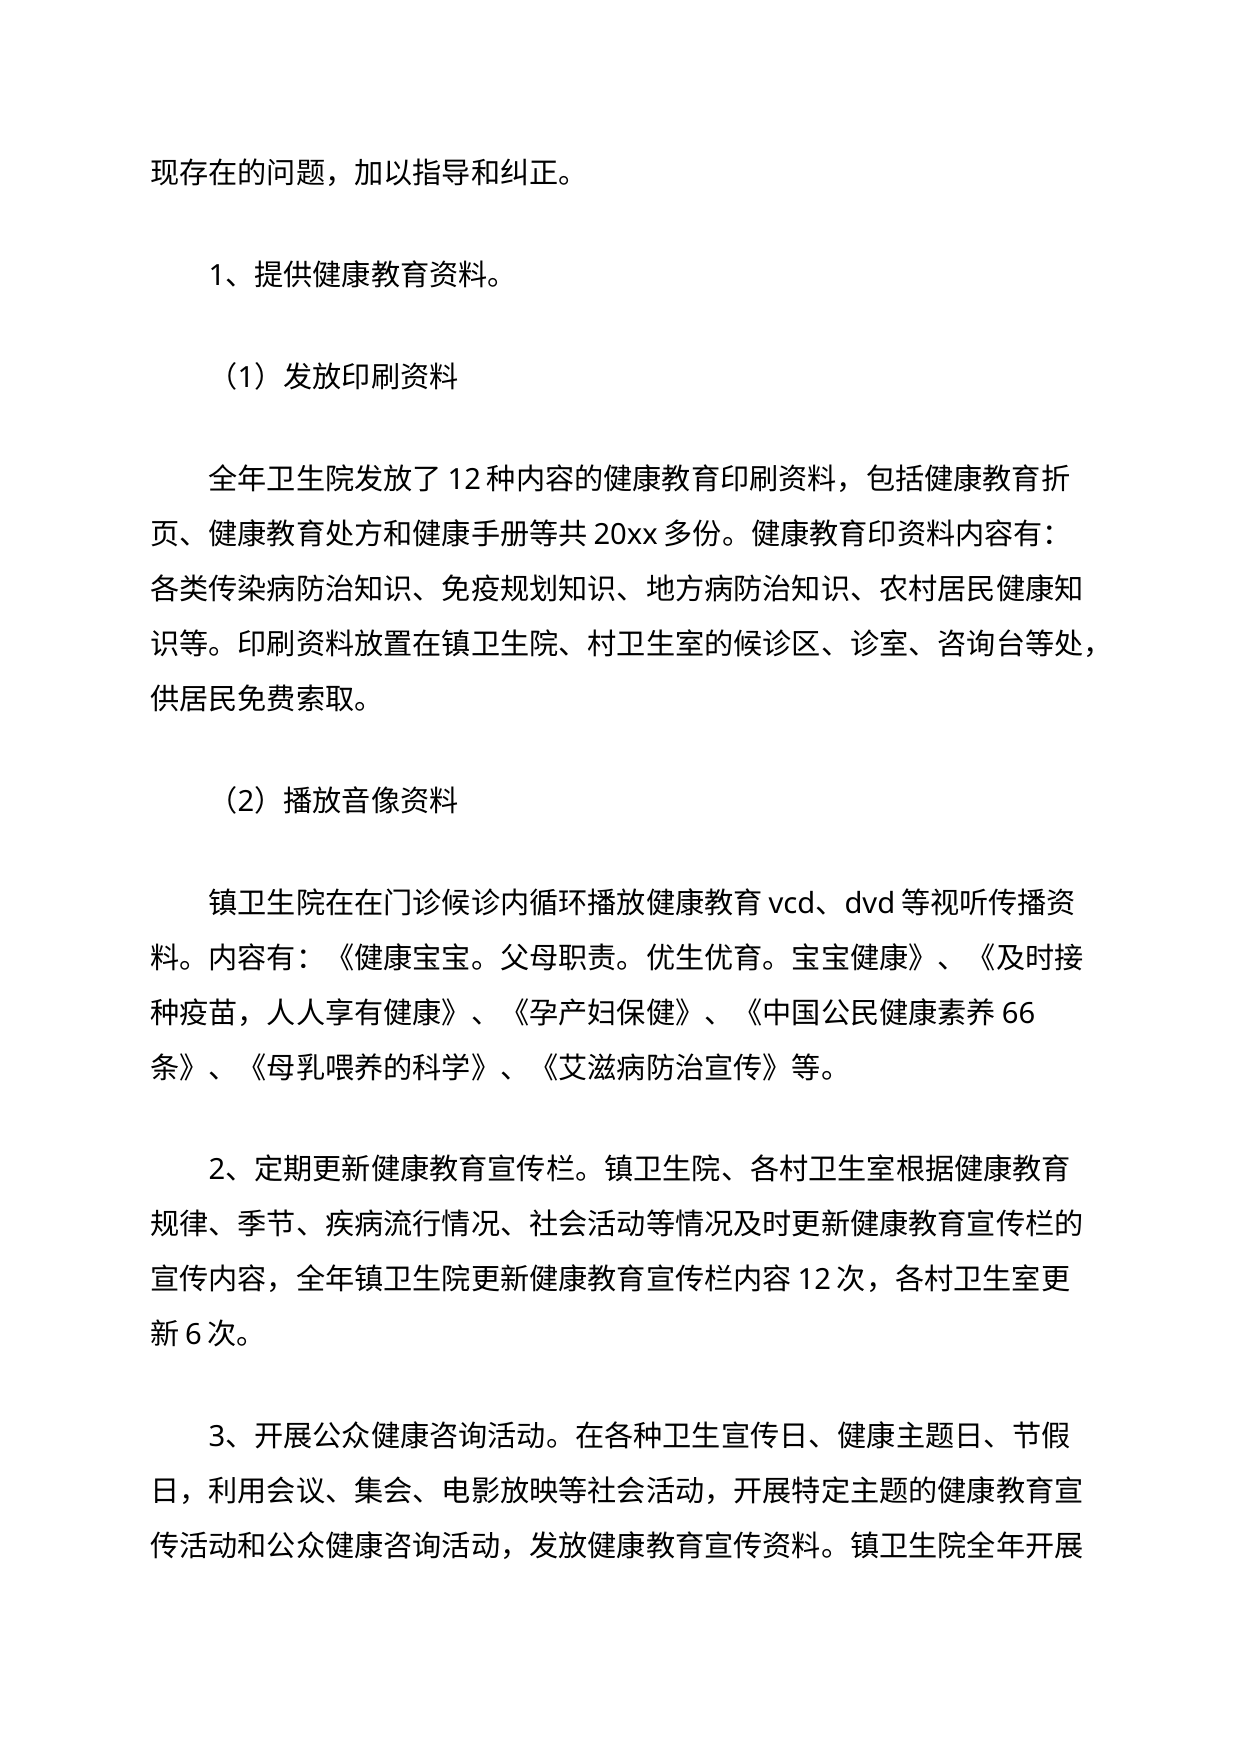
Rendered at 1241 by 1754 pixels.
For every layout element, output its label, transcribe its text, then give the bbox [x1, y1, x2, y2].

text 镇卫生院在在门诊候诊内循环播放健康教育vcd、dvd等视听传播资料。内容有：《健康宝宝。父母职责。优生优育。宝宝健康》、《及时接种疫苗，人人享有健康》、《孕产妇保健》、《中国公民健康素养66条》、《母乳喂养的科学》、《艾滋病防治宣传》等。 [150, 879, 1090, 1086]
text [150, 1413, 1090, 1565]
text （2）播放音像资料 [150, 777, 1090, 820]
text （1）发放印刷资料 [150, 354, 1090, 396]
text 全年卫生院发放了12种内容的健康教育印刷资料，包括健康教育折页、健康教育处方和健康手册等共20xx多份。健康教育印资料内容有：各类传染病防治知识、免疫规划知识、地方病防治知识、农村居民健康知识等。印刷资料放置在镇卫生院、村卫生室的候诊区、诊室、咨询台等处，供居民免费索取。 [150, 456, 1090, 718]
text 1、提供健康教育资料。 [150, 252, 1090, 294]
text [150, 150, 1090, 192]
text 2、定期更新健康教育宣传栏。镇卫生院、各村卫生室根据健康教育规律、季节、疾病流行情况、社会活动等情况及时更新健康教育宣传栏的宣传内容，全年镇卫生院更新健康教育宣传栏内容12次，各村卫生室更新6次。 [150, 1146, 1090, 1353]
